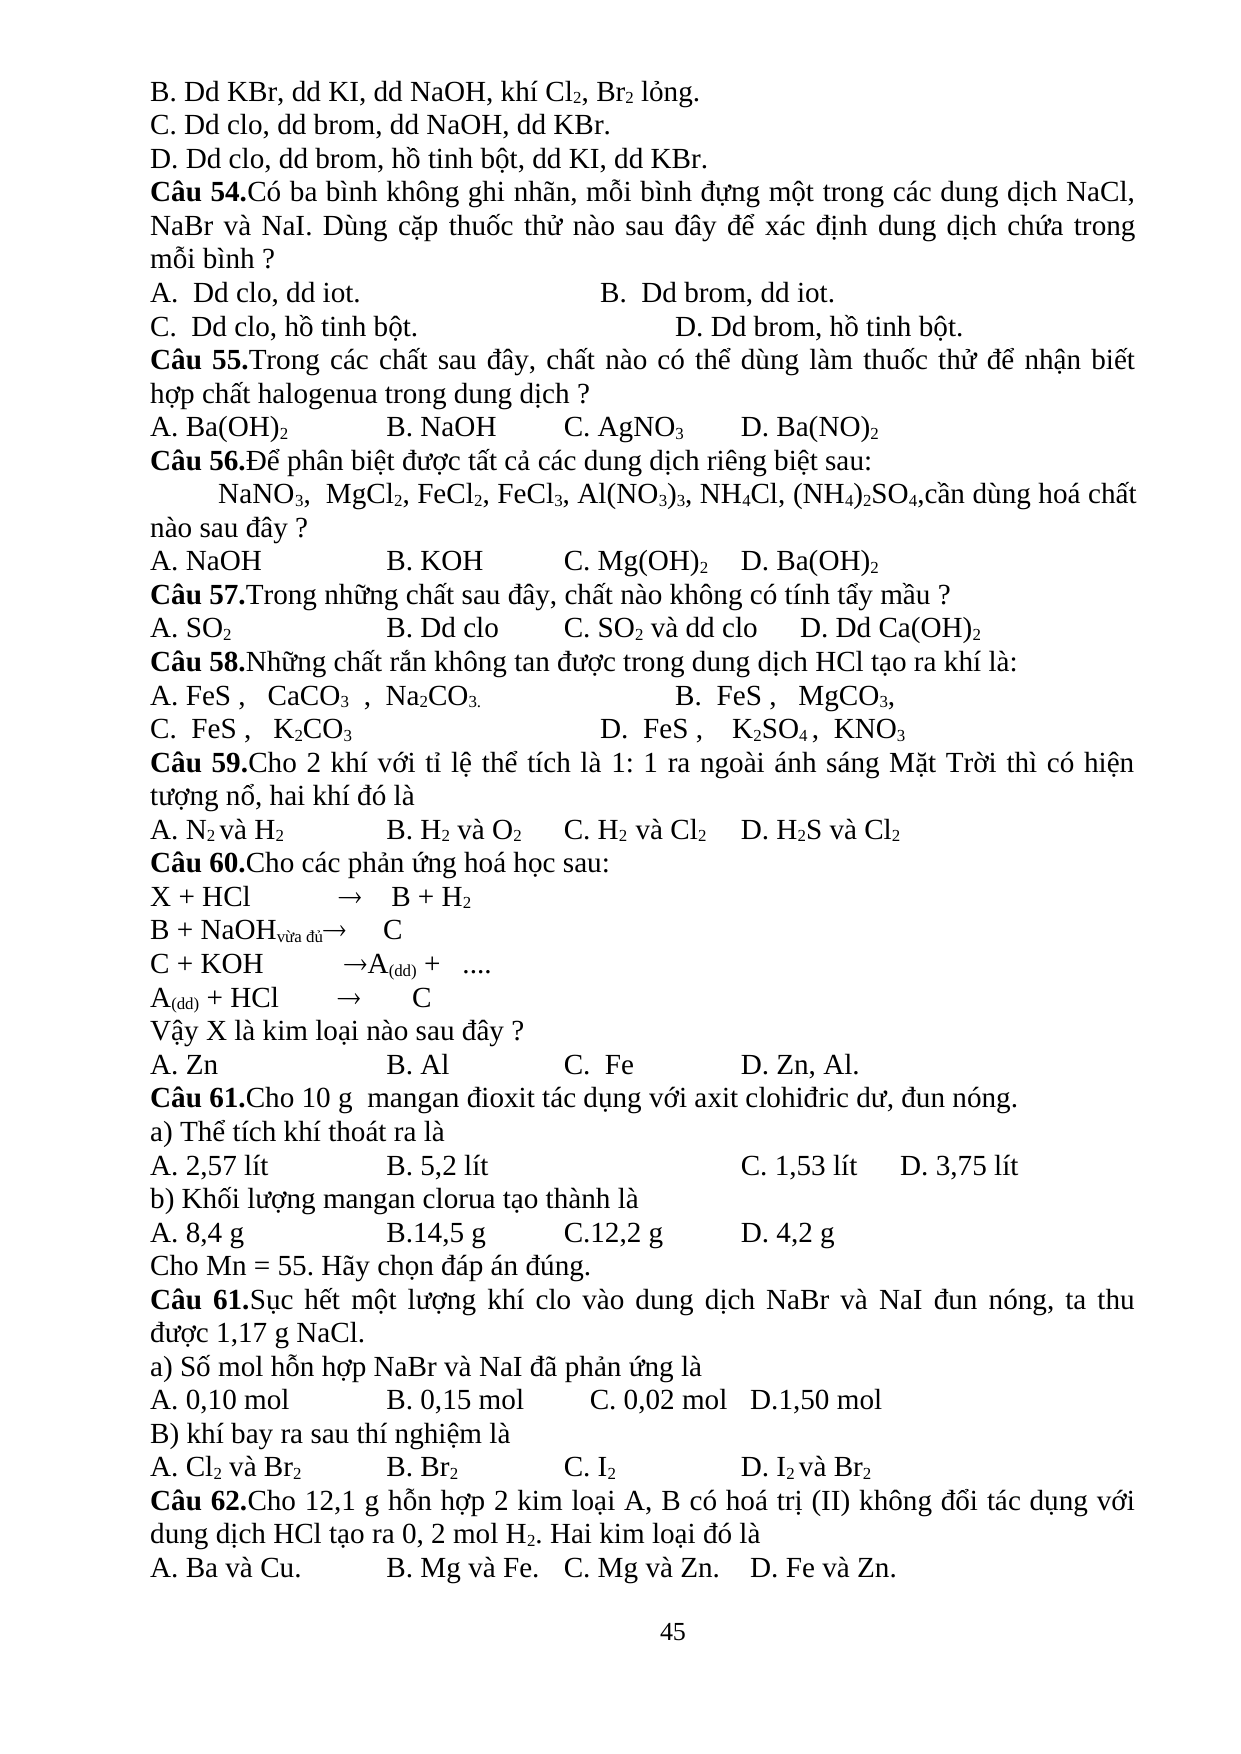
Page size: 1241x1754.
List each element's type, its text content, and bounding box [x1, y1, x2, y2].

text A. 8,4 g B.14,5 g C.12,2 g D. 4,2 g [150, 1215, 1137, 1248]
text Câu 60.Cho các phản ứng hoá học sau: [150, 845, 1137, 879]
text Câu 61.Sục hết một lượng khí clo vào dung dịch NaBr và NaI đun nóng, ta thu được 1,17 g NaCl. [150, 1282, 1137, 1349]
text A. NaOH B. KOH C. Mg(OH)2 D. Ba(OH)2 [150, 543, 1137, 577]
text A. FeS , CaCO3 , Na2CO3. B. FeS , MgCO3, [150, 678, 1137, 711]
text C. FeS , K2CO3 D. FeS , K2SO4 , KNO3 [150, 711, 1137, 745]
text A. 2,57 lít B. 5,2 lít C. 1,53 lít D. 3,75 lít [150, 1148, 1137, 1181]
text D. Dd clo, dd brom, hồ tinh bột, dd KI, dd KBr. [150, 141, 1137, 174]
text Câu 58.Những chất rắn không tan được trong dung dịch HCl tạo ra khí là: [150, 644, 1137, 678]
text NaNO3, MgCl2, FeCl2, FeCl3, Al(NO3)3, NH4Cl, (NH4)2SO4,cần dùng hoá chất nào sau đây ? [150, 476, 1137, 543]
text A. Zn B. Al C. Fe D. Zn, Al. [150, 1047, 1137, 1081]
text Câu 54.Có ba bình không ghi nhãn, mỗi bình đựng một trong các dung dịch NaCl, NaBr và NaI. Dùng cặp thuốc thử nào sau đây để xác định dung dịch chứa trong mỗi bình ? [150, 174, 1137, 275]
text a) Số mol hỗn hợp NaBr và NaI đã phản ứng là [150, 1349, 1137, 1382]
text A. Cl2 và Br2 B. Br2 C. I2 D. I2 và Br2 [150, 1449, 1137, 1483]
text Câu 59.Cho 2 khí với tỉ lệ thể tích là 1: 1 ra ngoài ánh sáng Mặt Trời thì có hiện tượng nổ, hai khí đó là [150, 745, 1137, 812]
text A. Ba(OH)2 B. NaOH C. AgNO3 D. Ba(NO)2 [150, 409, 1137, 443]
text Câu 56.Để phân biệt được tất cả các dung dịch riêng biệt sau: [150, 443, 1137, 476]
text B. Dd KBr, dd KI, dd NaOH, khí Cl2, Br2 lỏng. [150, 74, 1137, 107]
text Câu 62.Cho 12,1 g hỗn hợp 2 kim loại A, B có hoá trị (II) không đổi tác dụng với dung dịch HCl tạo ra 0, 2 mol H2. Hai kim loại đó là [150, 1483, 1137, 1550]
text Câu 61.Cho 10 g mangan đioxit tác dụng với axit clohiđric dư, đun nóng. [150, 1081, 1137, 1114]
text A. Ba và Cu. B. Mg và Fe. C. Mg và Zn. D. Fe và Zn. [150, 1550, 1137, 1584]
text B + NaOHvừa đủ C [150, 912, 1137, 946]
text Câu 57.Trong những chất sau đây, chất nào không có tính tẩy mầu ? [150, 577, 1137, 611]
text A. SO2 B. Dd clo C. SO2 và dd clo D. Dd Ca(OH)2 [150, 611, 1137, 644]
text Vậy X là kim loại nào sau đây ? [150, 1013, 1137, 1047]
text A. 0,10 mol B. 0,15 mol C. 0,02 mol D.1,50 mol [150, 1382, 1137, 1416]
text Câu 55.Trong các chất sau đây, chất nào có thể dùng làm thuốc thử để nhận biết hợp chất halogenua trong dung dịch ? [150, 342, 1137, 409]
text A. Dd clo, dd iot. B. Dd brom, dd iot. [150, 275, 1137, 309]
text X + HCl B + H2 [150, 879, 1137, 912]
text B) khí bay ra sau thí nghiệm là [150, 1416, 1137, 1449]
text A. N2 và H2 B. H2 và O2 C. H2 và Cl2 D. H2S và Cl2 [150, 812, 1137, 845]
text C. Dd clo, hồ tinh bột. D. Dd brom, hồ tinh bột. [150, 309, 1137, 342]
text C + KOH A(dd) + .... [150, 946, 1137, 980]
text C. Dd clo, dd brom, dd NaOH, dd KBr. [150, 107, 1137, 141]
text Cho Mn = 55. Hãy chọn đáp án đúng. [150, 1248, 1137, 1282]
text b) Khối lượng mangan clorua tạo thành là [150, 1181, 1137, 1215]
text a) Thể tích khí thoát ra là [150, 1114, 1137, 1148]
text A(dd) + HCl C [150, 980, 1137, 1013]
